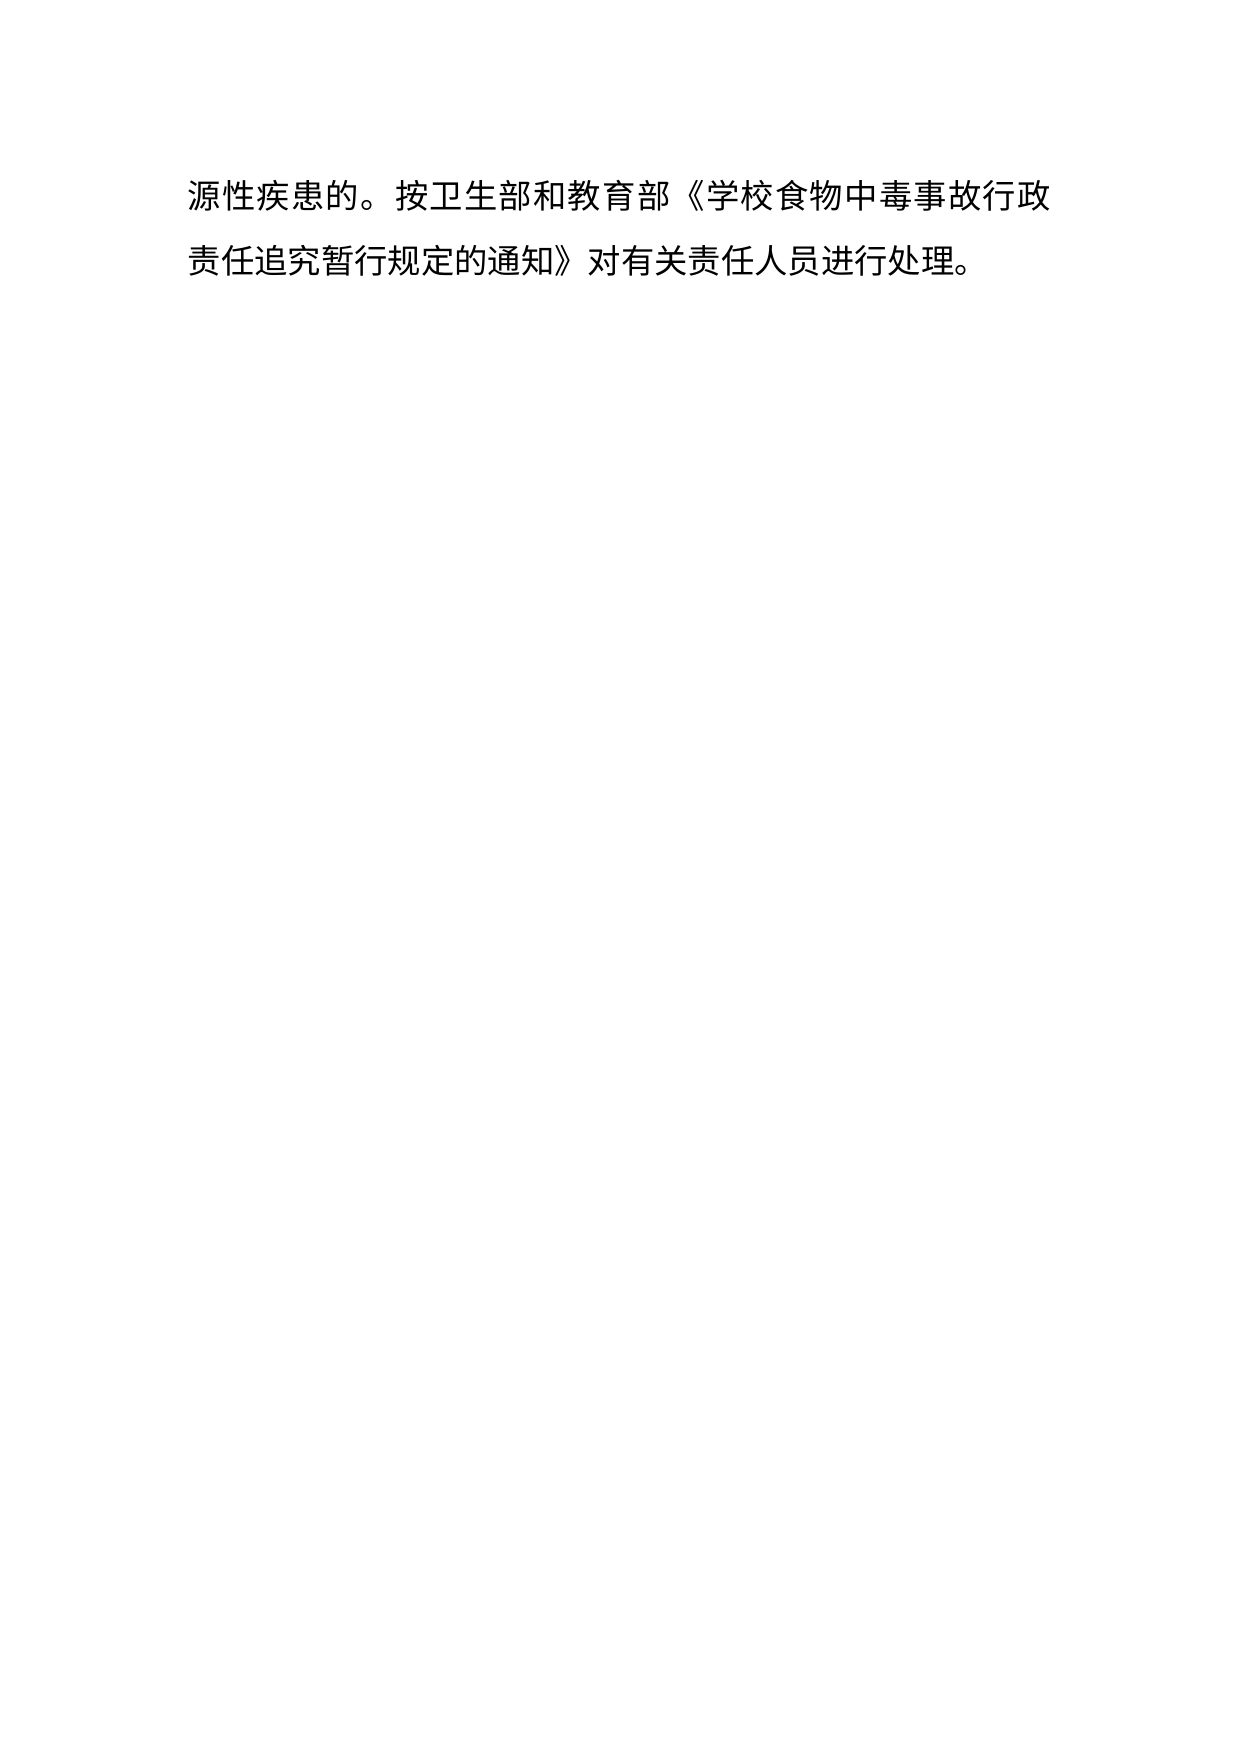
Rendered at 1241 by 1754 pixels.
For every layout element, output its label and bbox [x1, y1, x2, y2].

text [187, 162, 1053, 292]
